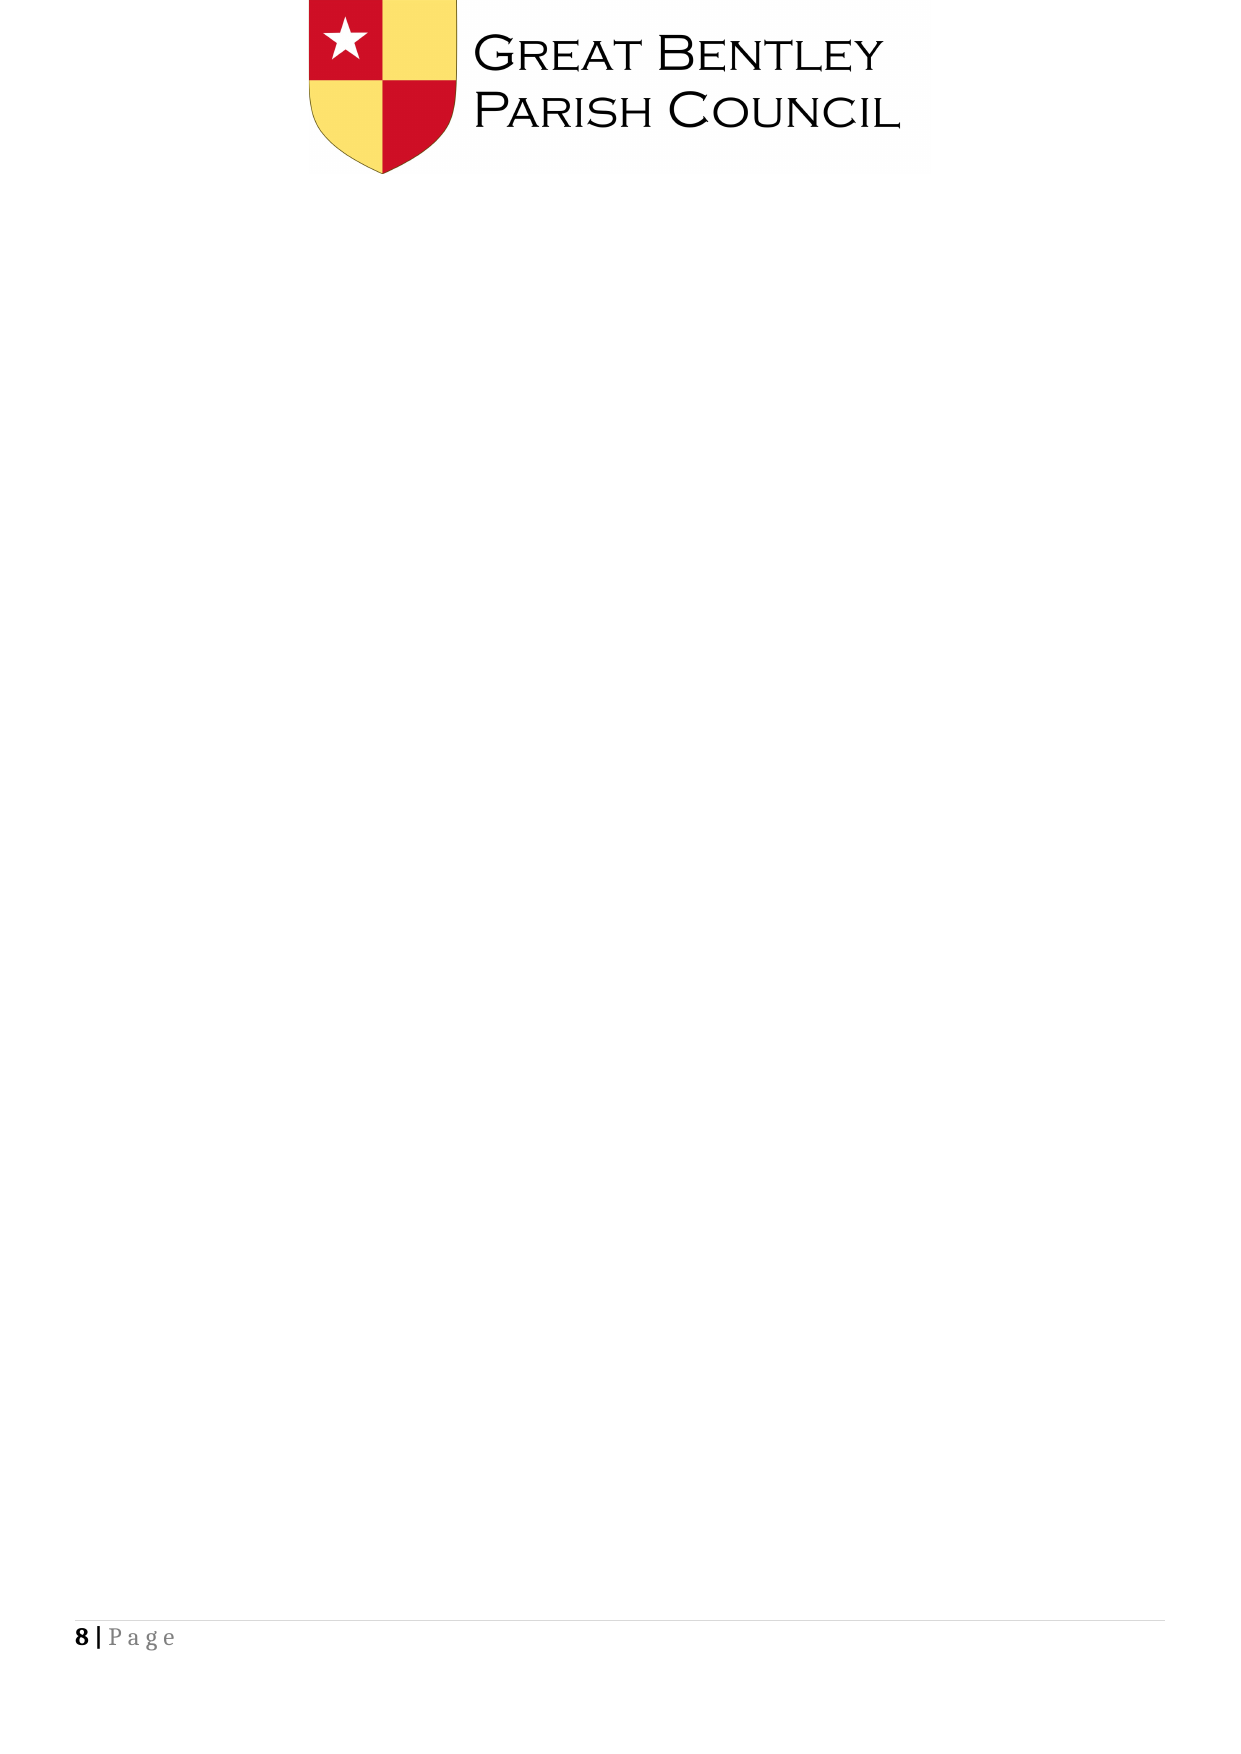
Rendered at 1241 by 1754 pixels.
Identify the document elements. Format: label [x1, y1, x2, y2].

picture [308, 0, 932, 174]
